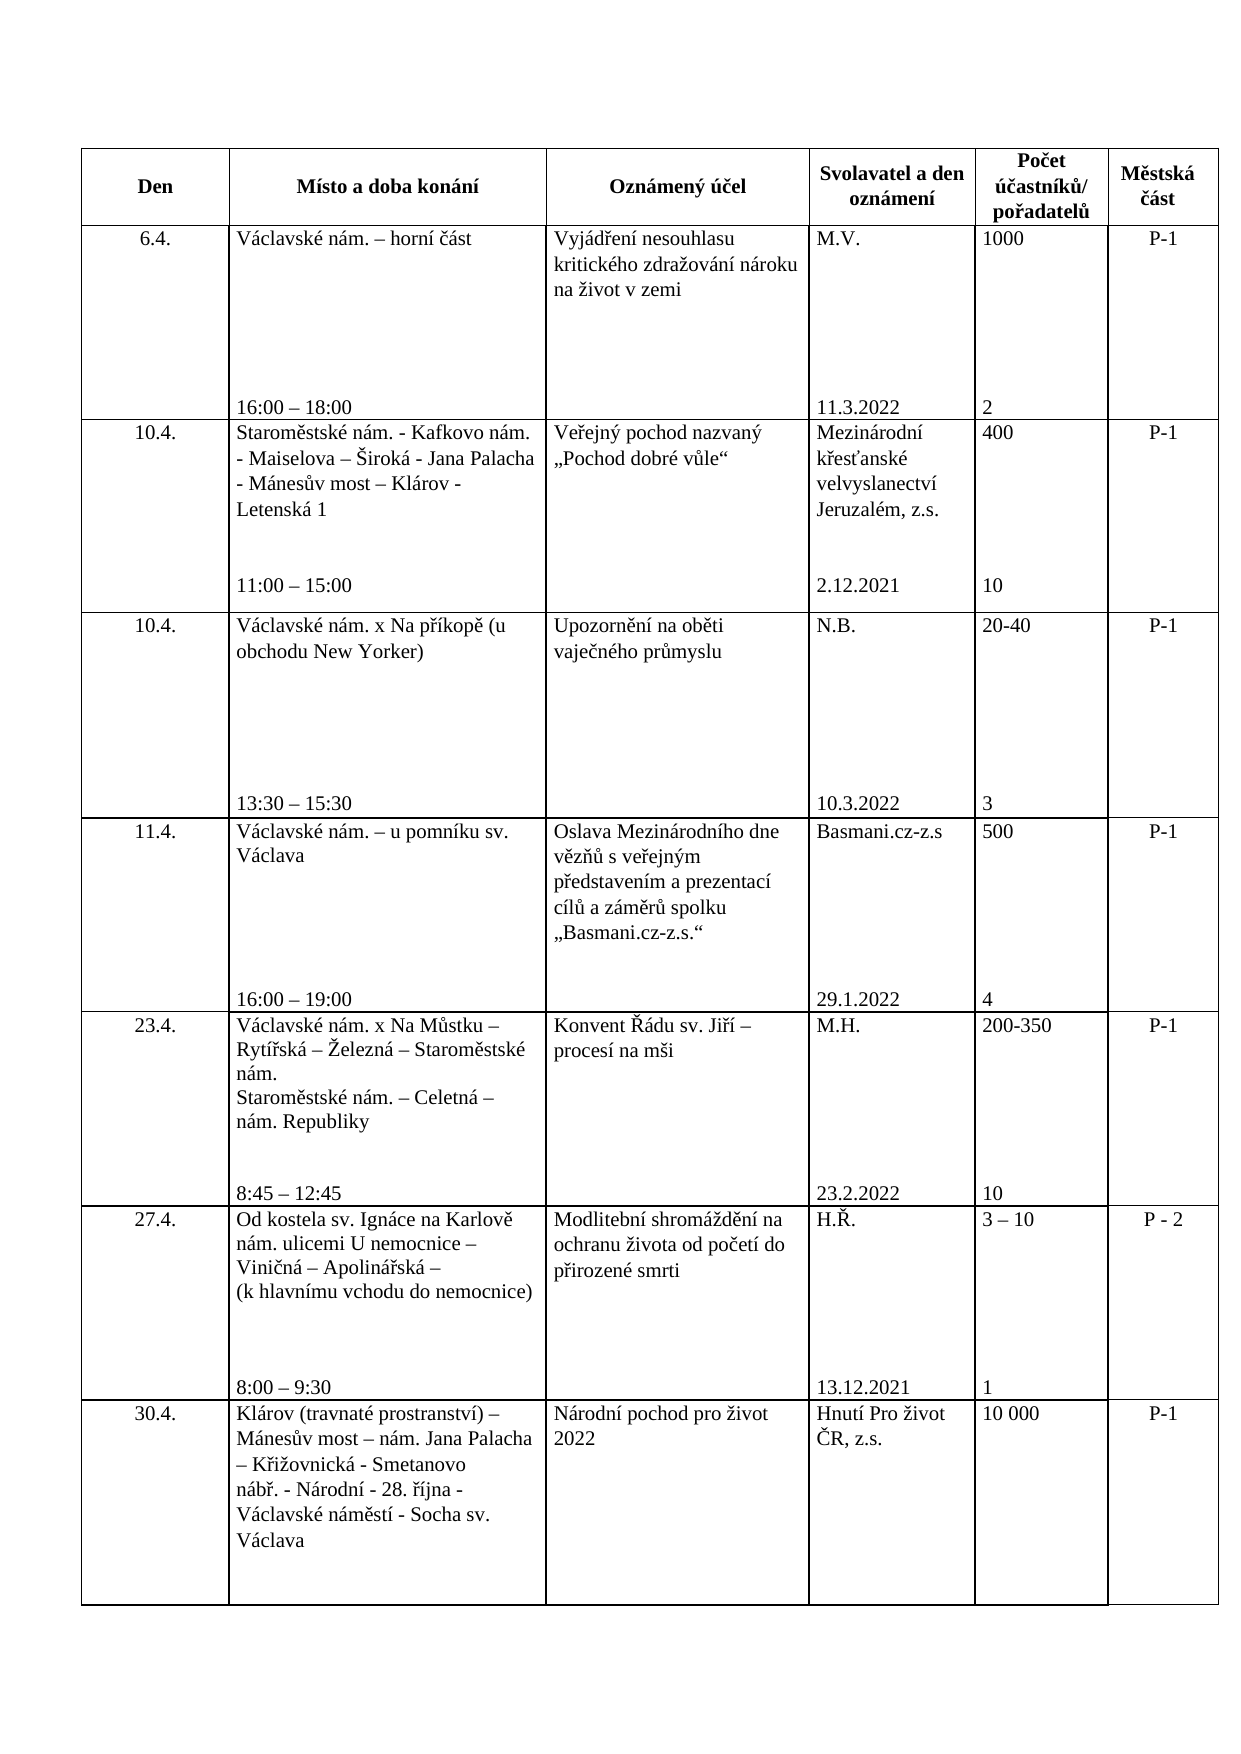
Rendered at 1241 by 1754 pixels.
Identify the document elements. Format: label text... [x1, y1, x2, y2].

table_cell 500 4 [976, 819, 1107, 1011]
table_cell Mezinárodní křesťanské velvyslanectví Jeruzalém, z.s. 2.12.2021 [810, 420, 974, 612]
table_cell M.V. 11.3.2022 [810, 226, 974, 419]
table_cell P-1 [1109, 226, 1218, 419]
table_cell 400 10 [976, 420, 1107, 612]
table_cell P-1 [1109, 613, 1218, 817]
table_header Svolavatel a den oznámení [810, 149, 975, 225]
table_cell P-1 [1109, 420, 1218, 612]
table_header Místo a doba konání [230, 149, 546, 225]
table_cell Václavské nám. x Na příkopě (u obchodu New Yorker) 13:30 – 15:30 [230, 613, 545, 817]
table_cell Václavské nám. x Na Můstku – Rytířská – Železná – Staroměstské nám. Staroměstské nám. – Celetná – nám. Republiky 8:45 – 12:45 [230, 1013, 545, 1205]
table_cell Hnutí Pro život ČR, z.s. 30.11.2021 [810, 1401, 974, 1604]
table_cell Národní pochod pro život 2022 [547, 1401, 808, 1604]
table_cell Václavské nám. – horní část 16:00 – 18:00 [230, 226, 545, 419]
table_cell 10.4. [82, 613, 228, 817]
table_cell Konvent Řádu sv. Jiří – procesí na mši [547, 1013, 808, 1205]
table_header Oznámený účel [547, 149, 809, 225]
table_cell N.B. 10.3.2022 [810, 613, 974, 817]
table_header Den [82, 149, 229, 225]
table_cell 200-350 10 [976, 1013, 1107, 1205]
table_cell 20-40 3 [976, 613, 1107, 817]
table_cell 1000 2 [976, 226, 1107, 419]
table_cell Staroměstské nám. - Kafkovo nám. - Maiselova – Široká - Jana Palacha - Mánesův most – Klárov - Letenská 1 11:00 – 15:00 [230, 420, 545, 612]
table_cell P - 2 [1109, 1206, 1218, 1399]
table_cell Modlitební shromáždění na ochranu života od početí do přirozené smrti [547, 1207, 808, 1399]
table_cell H.Ř. 13.12.2021 [810, 1207, 974, 1399]
table_cell 30.4. [82, 1401, 228, 1604]
table_header Městská část [1109, 149, 1218, 225]
table_cell P-1 [1109, 1400, 1218, 1604]
table_cell P-1 [1109, 818, 1218, 1011]
table_cell 11.4. [82, 819, 228, 1011]
table_cell 10 000 30 [976, 1401, 1107, 1604]
table_cell Václavské nám. – u pomníku sv. Václava 16:00 – 19:00 [230, 819, 545, 1011]
table_cell 10.4. [82, 420, 228, 612]
table_cell P-1 [1109, 1012, 1218, 1205]
table_cell Basmani.cz-z.s 29.1.2022 [810, 819, 974, 1011]
table_cell Vyjádření nesouhlasu kritického zdražování nároku na život v zemi [547, 226, 808, 419]
table_header Počet účastníků/ pořadatelů [976, 149, 1108, 225]
table_cell M.H. 23.2.2022 [810, 1013, 974, 1205]
table_cell Upozornění na oběti vaječného průmyslu [547, 613, 808, 817]
table_cell 27.4. [82, 1207, 228, 1399]
table_cell 6.4. [82, 226, 228, 419]
table_cell Veřejný pochod nazvaný „Pochod dobré vůle“ [547, 420, 808, 612]
table_cell 23.4. [82, 1012, 228, 1205]
table_cell Oslava Mezinárodního dne vězňů s veřejným představením a prezentací cílů a záměrů spolku „Basmani.cz-z.s.“ [547, 819, 808, 1011]
table_cell 3 – 10 1 [976, 1207, 1107, 1399]
table_cell Od kostela sv. Ignáce na Karlově nám. ulicemi U nemocnice – Viničná – Apolinářská – (k hlavnímu vchodu do nemocnice) 8:00 – 9:30 [230, 1207, 545, 1399]
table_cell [230, 1401, 545, 1604]
